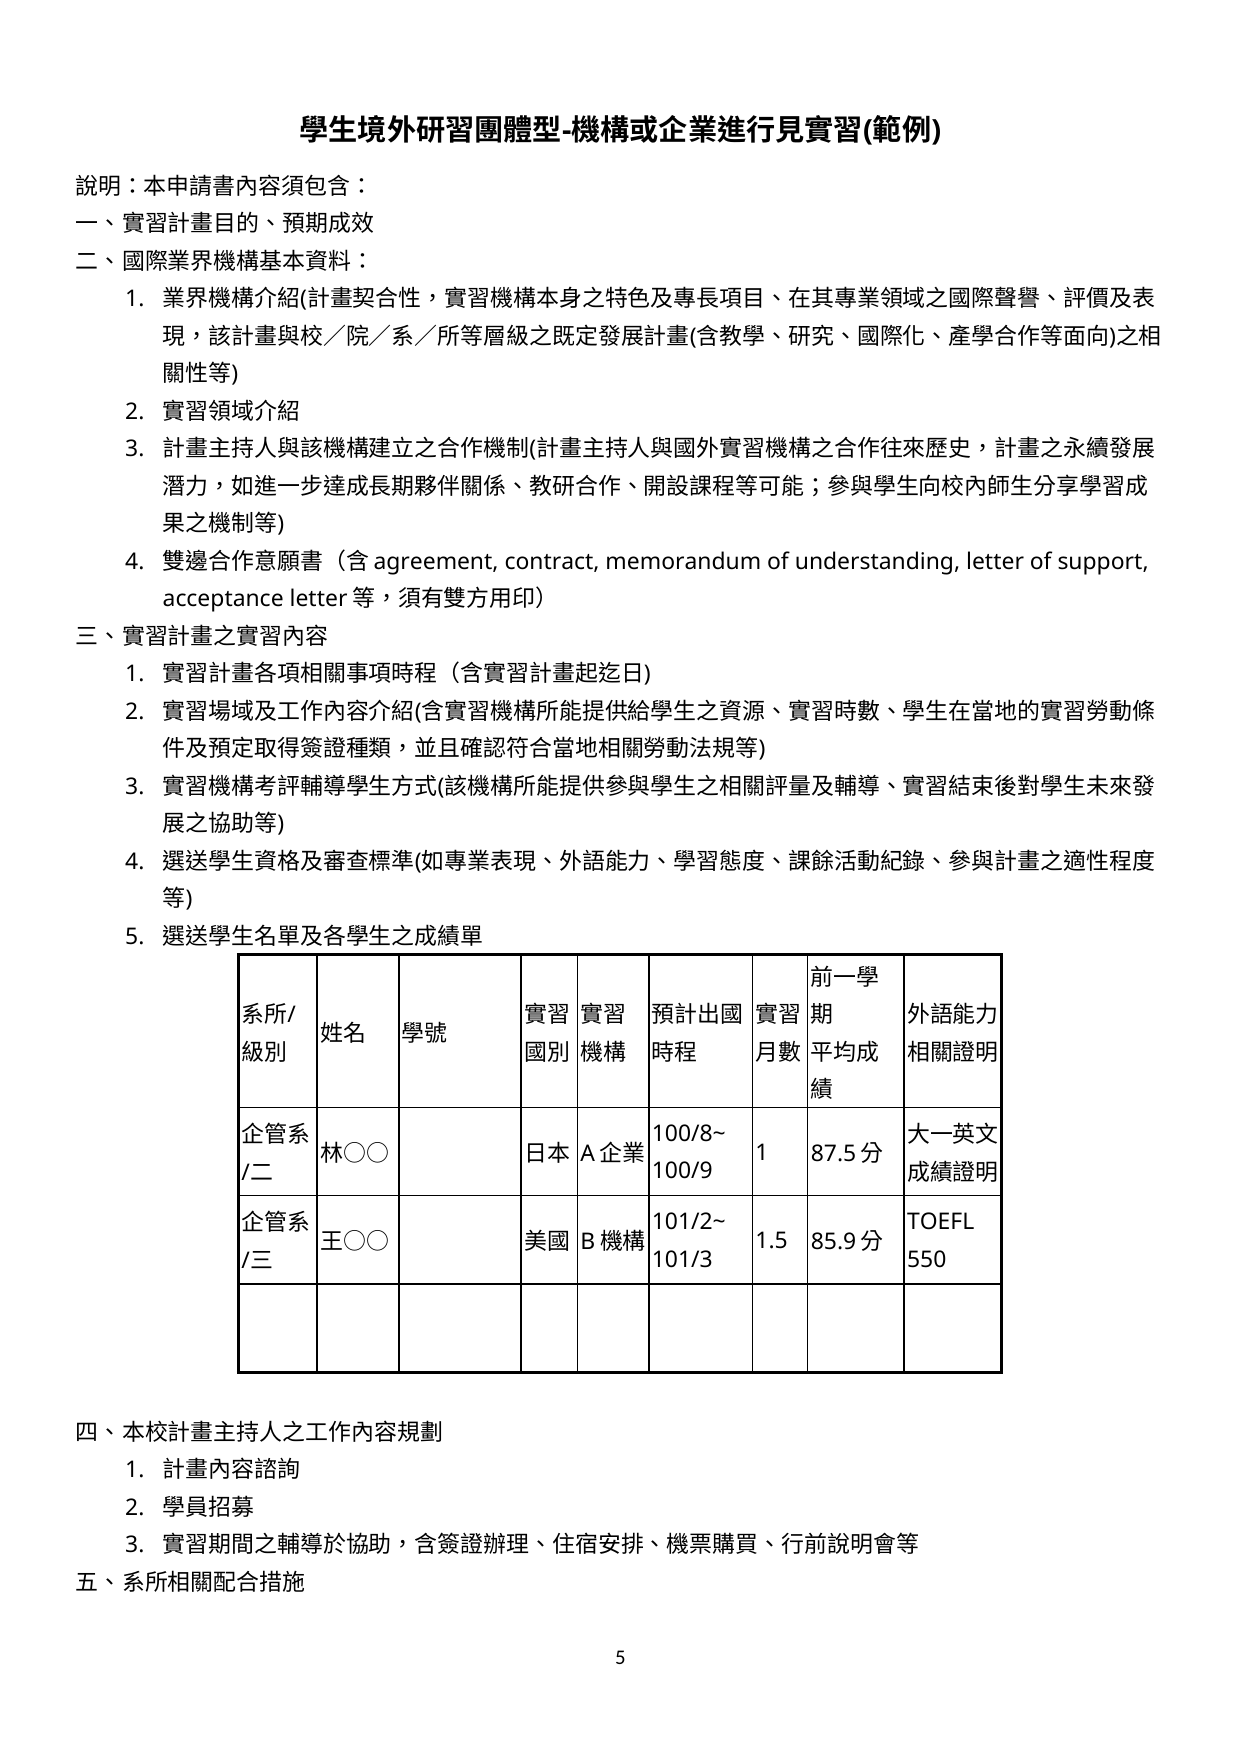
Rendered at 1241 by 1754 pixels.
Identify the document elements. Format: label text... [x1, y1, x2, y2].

table_header 系所/ 級別 [240, 956, 316, 1106]
table_cell [578, 1285, 648, 1371]
list 業界機構介紹(計畫契合性，實習機構本身之特色及專長項目、在其專業領域之國際聲譽、評價及表現，該計畫與校／院／系／所等層級之既定發展計畫(含教學、研究、國際化、產學合作等面向)之相關性等) [125, 278, 1165, 391]
table_cell [240, 1285, 316, 1371]
table_header 實習 月數 [753, 956, 807, 1106]
table_header 外語能力 相關證明 [905, 956, 1000, 1106]
table_cell [522, 1285, 577, 1371]
list 實習機構考評輔導學生方式(該機構所能提供參與學生之相關評量及輔導、實習結束後對學生未來發展之協助等) [125, 766, 1165, 841]
table_cell 美國 [522, 1196, 577, 1283]
table_cell 林○○ [318, 1108, 398, 1194]
list 實習計畫目的、預期成效 [75, 203, 1165, 241]
table_header 姓名 [318, 956, 398, 1106]
list 計畫內容諮詢 [125, 1449, 1165, 1487]
table_header 實習 國別 [522, 956, 577, 1106]
list 學員招募 [125, 1487, 1165, 1524]
table_cell A企業 [578, 1108, 648, 1194]
table_cell [400, 1108, 520, 1194]
table_cell [400, 1196, 520, 1283]
list 雙邊合作意願書（含agreement, contract, memorandum of understanding, letter of support, acceptance letter等，須有雙方用印） [125, 541, 1165, 616]
table_cell 1.5 [753, 1196, 807, 1283]
list 實習期間之輔導於協助，含簽證辦理、住宿安排、機票購買、行前說明會等 [125, 1524, 1165, 1562]
table_cell B機構 [578, 1196, 648, 1283]
table_cell [753, 1285, 807, 1371]
table_header 學號 [400, 956, 520, 1106]
table_cell 100/8~ 100/9 [650, 1108, 752, 1194]
table_cell [650, 1285, 752, 1371]
table_header 預計出國 時程 [650, 956, 752, 1106]
table_cell 85.9分 [808, 1196, 903, 1283]
table_cell 1 [753, 1108, 807, 1194]
list 選送學生資格及審查標準(如專業表現、外語能力、學習態度、課餘活動紀錄、參與計畫之適性程度等) [125, 841, 1165, 916]
list 選送學生名單及各學生之成績單 [125, 916, 1165, 953]
table_cell 101/2~ 101/3 [650, 1196, 752, 1283]
text 說明：本申請書內容須包含： [75, 166, 1165, 203]
list 本校計畫主持人之工作內容規劃 [75, 1412, 1165, 1449]
list 實習計畫各項相關事項時程（含實習計畫起迄日) [125, 653, 1165, 691]
table_cell [808, 1285, 903, 1371]
table_header 前一學期 平均成績 [808, 956, 903, 1106]
text 學生境外研習團體型-機構或企業進行見實習(範例) [75, 91, 1165, 166]
list 系所相關配合措施 [75, 1562, 1165, 1599]
list 實習領域介紹 [125, 391, 1165, 428]
table_cell 王○○ [318, 1196, 398, 1283]
list 計畫主持人與該機構建立之合作機制(計畫主持人與國外實習機構之合作往來歷史，計畫之永續發展潛力，如進一步達成長期夥伴關係、教研合作、開設課程等可能；參與學生向校內師生分享學習成果之機制等) [125, 428, 1165, 541]
table_cell 企管系 /二 [240, 1108, 316, 1194]
list 實習場域及工作內容介紹(含實習機構所能提供給學生之資源、實習時數、學生在當地的實習勞動條件及預定取得簽證種類，並且確認符合當地相關勞動法規等) [125, 691, 1165, 766]
table_cell [318, 1285, 398, 1371]
table_cell [400, 1285, 520, 1371]
table_cell 大一英文 成績證明 [905, 1108, 1000, 1194]
table_cell 企管系 /三 [240, 1196, 316, 1283]
list 國際業界機構基本資料： [75, 241, 1165, 278]
table_header 實習 機構 [578, 956, 648, 1106]
table_cell 87.5分 [808, 1108, 903, 1194]
table_cell TOEFL 550 [905, 1196, 1000, 1283]
table_cell [905, 1285, 1000, 1371]
table_cell 日本 [522, 1108, 577, 1194]
list 實習計畫之實習內容 [75, 616, 1165, 653]
